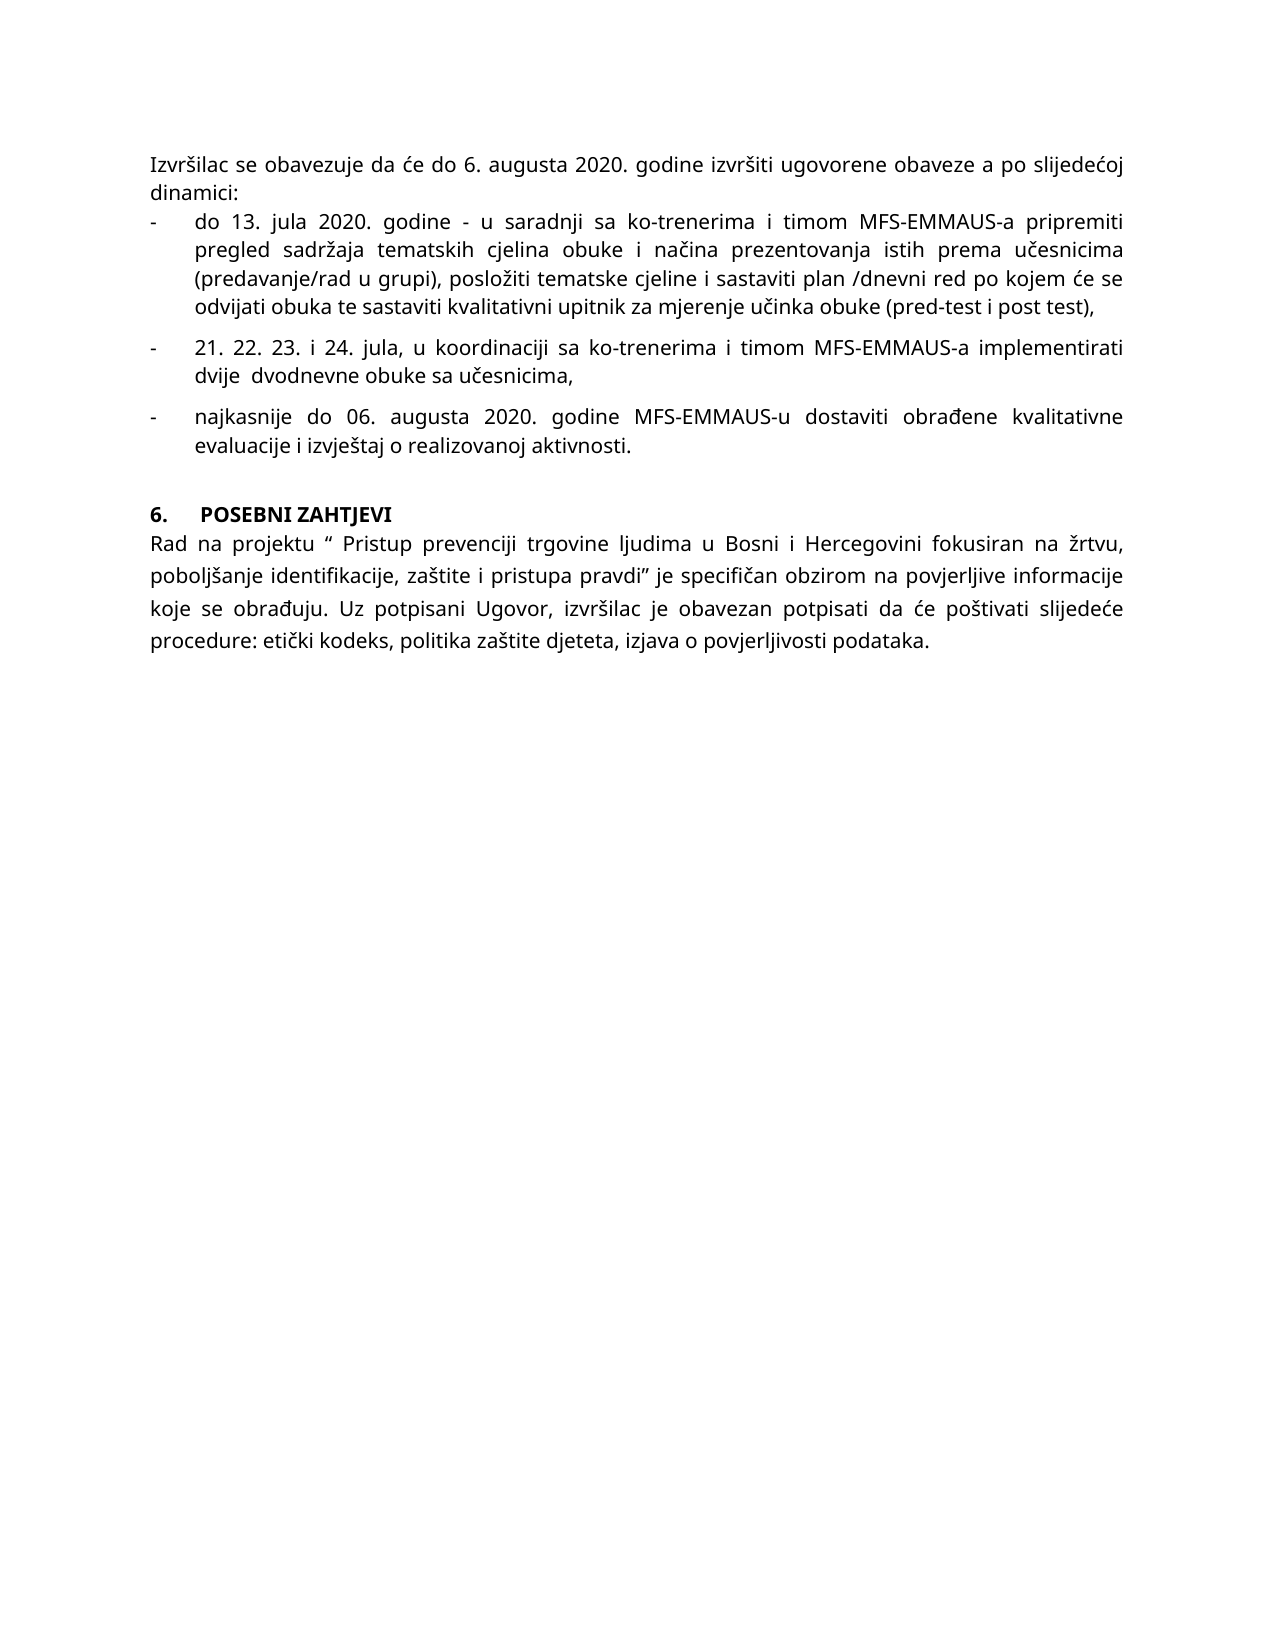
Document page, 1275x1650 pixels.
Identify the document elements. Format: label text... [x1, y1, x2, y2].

text - najkasnije do 06. augusta 2020. godine MFS-EMMAUS-u dostaviti obrađene kvalitativne evaluacije i izvještaj o realizovanoj aktivnosti. [150, 402, 1125, 459]
text - do 13. jula 2020. godine - u saradnji sa ko-trenerima i timom MFS-EMMAUS-a pripremiti pregled sadržaja tematskih cjelina obuke i načina prezentovanja istih prema učesnicima (predavanje/rad u grupi), posložiti tematske cjeline i sastaviti plan /dnevni red po kojem će se odvijati obuka te sastaviti kvalitativni upitnik za mjerenje učinka obuke (pred-test i post test), [150, 207, 1125, 321]
text - 21. 22. 23. i 24. jula, u koordinaciji sa ko-trenerima i timom MFS-EMMAUS-a implementirati dvije dvodnevne obuke sa učesnicima, [150, 333, 1125, 390]
text Izvršilac se obavezuje da će do 6. augusta 2020. godine izvršiti ugovorene obaveze a po slijedećoj dinamici: [150, 150, 1125, 207]
text Rad na projektu “ Pristup prevenciji trgovine ljudima u Bosni i Hercegovini fokusiran na žrtvu, poboljšanje identifikacije, zaštite i pristupa pravdi” je specifičan obzirom na povjerljive informacije koje se obrađuju. Uz potpisani Ugovor, izvršilac je obavezan potpisati da će poštivati slijedeće procedure: etički kodeks, politika zaštite djeteta, izjava o povjerljivosti podataka. [150, 529, 1125, 655]
subtitle POSEBNI ZAHTJEVI [150, 500, 1125, 529]
